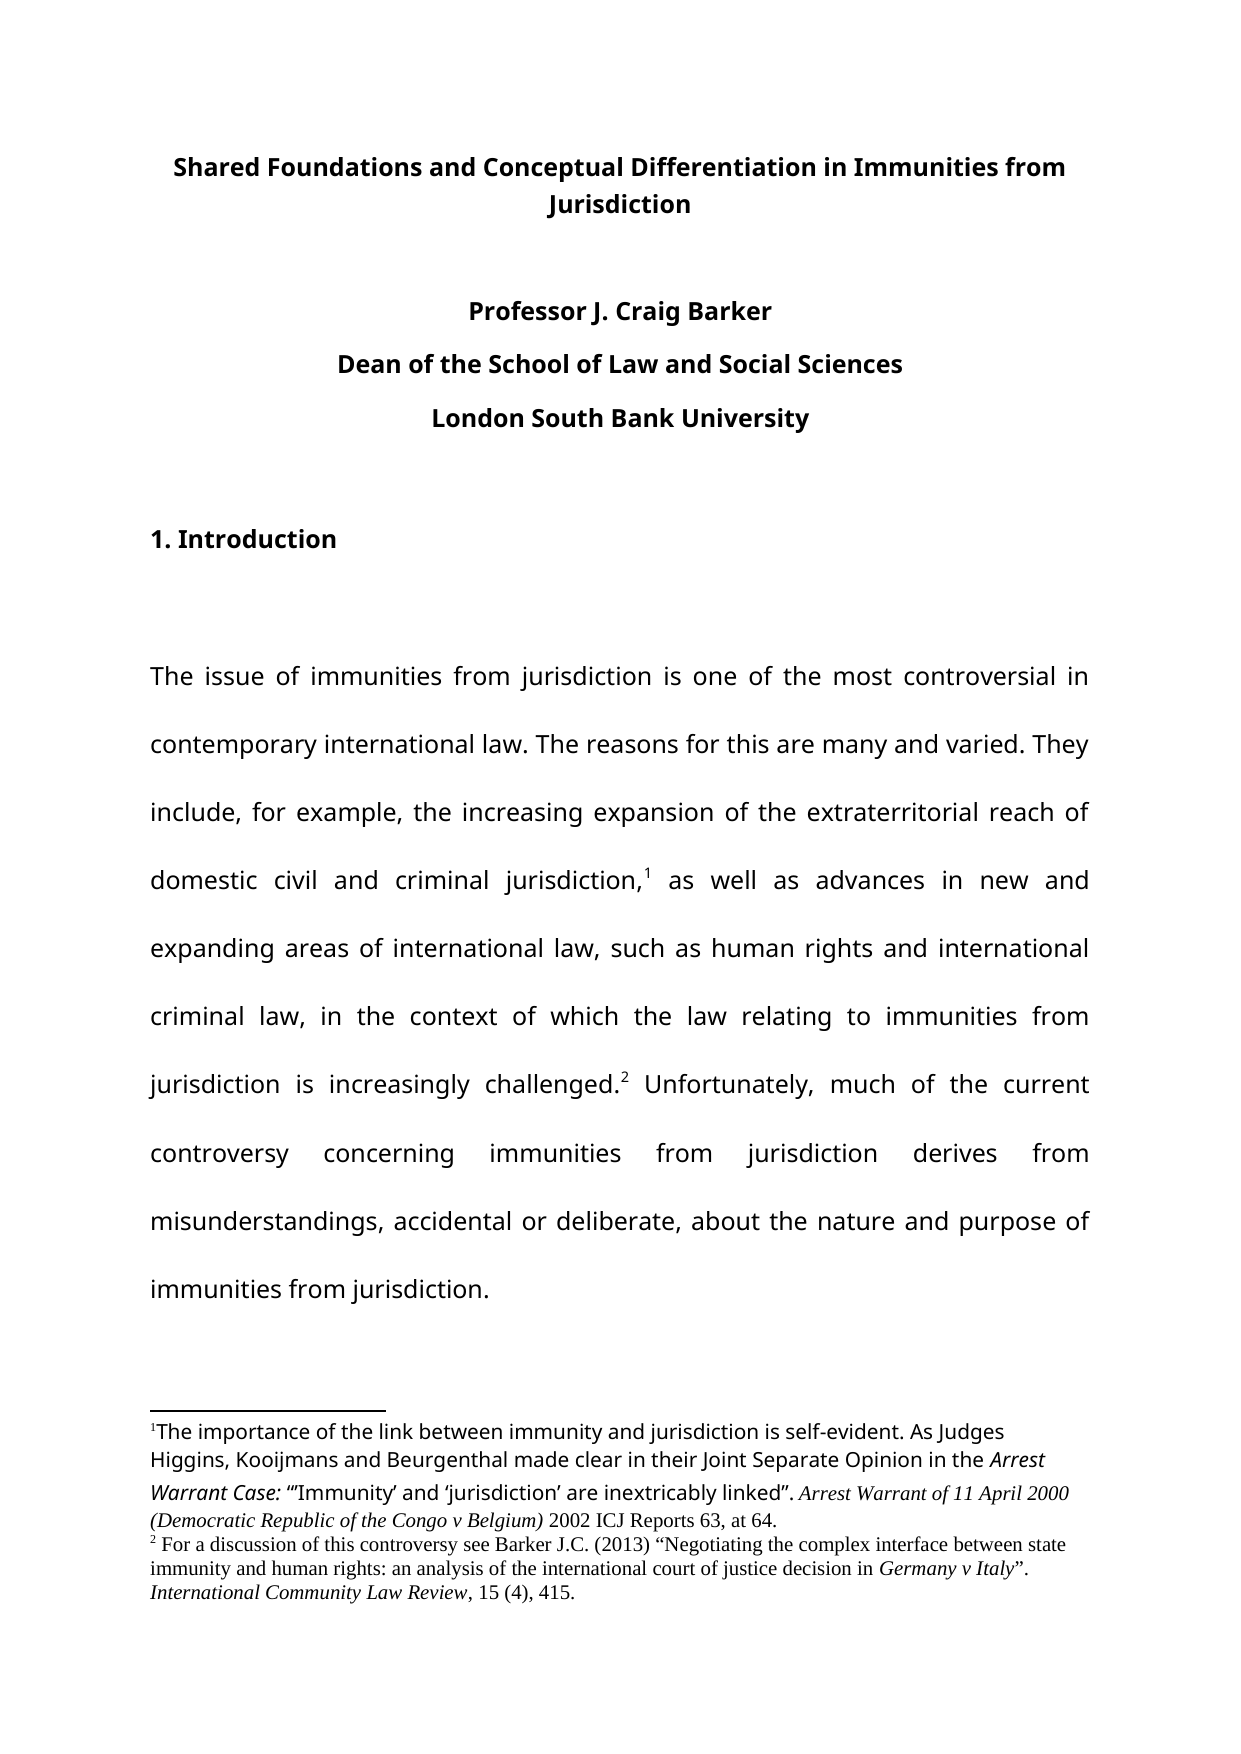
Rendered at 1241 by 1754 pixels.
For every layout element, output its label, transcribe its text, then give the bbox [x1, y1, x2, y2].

text 1. Introduction [150, 522, 1090, 556]
text Shared Foundations and Conceptual Differentiation in Immunities from Jurisdiction [150, 150, 1090, 221]
text Professor J. Craig Barker [150, 294, 1090, 328]
text The issue of immunities from jurisdiction is one of the most controversial in contemporary international law. The reasons for this are many and varied. They include, for example, the increasing expansion of the extraterritorial reach of domestic civil and criminal jurisdiction, as well as advances in new and expanding areas of international law, such as human rights and international criminal law, in the context of which the law relating to immunities from jurisdiction is increasingly challenged. Unfortunately, much of the current controversy concerning immunities from jurisdiction derives from misunderstandings, accidental or deliberate, about the nature and purpose of immunities from jurisdiction. [150, 658, 1090, 1306]
text London South Bank University [150, 401, 1090, 434]
text Dean of the School of Law and Social Sciences [150, 347, 1090, 381]
